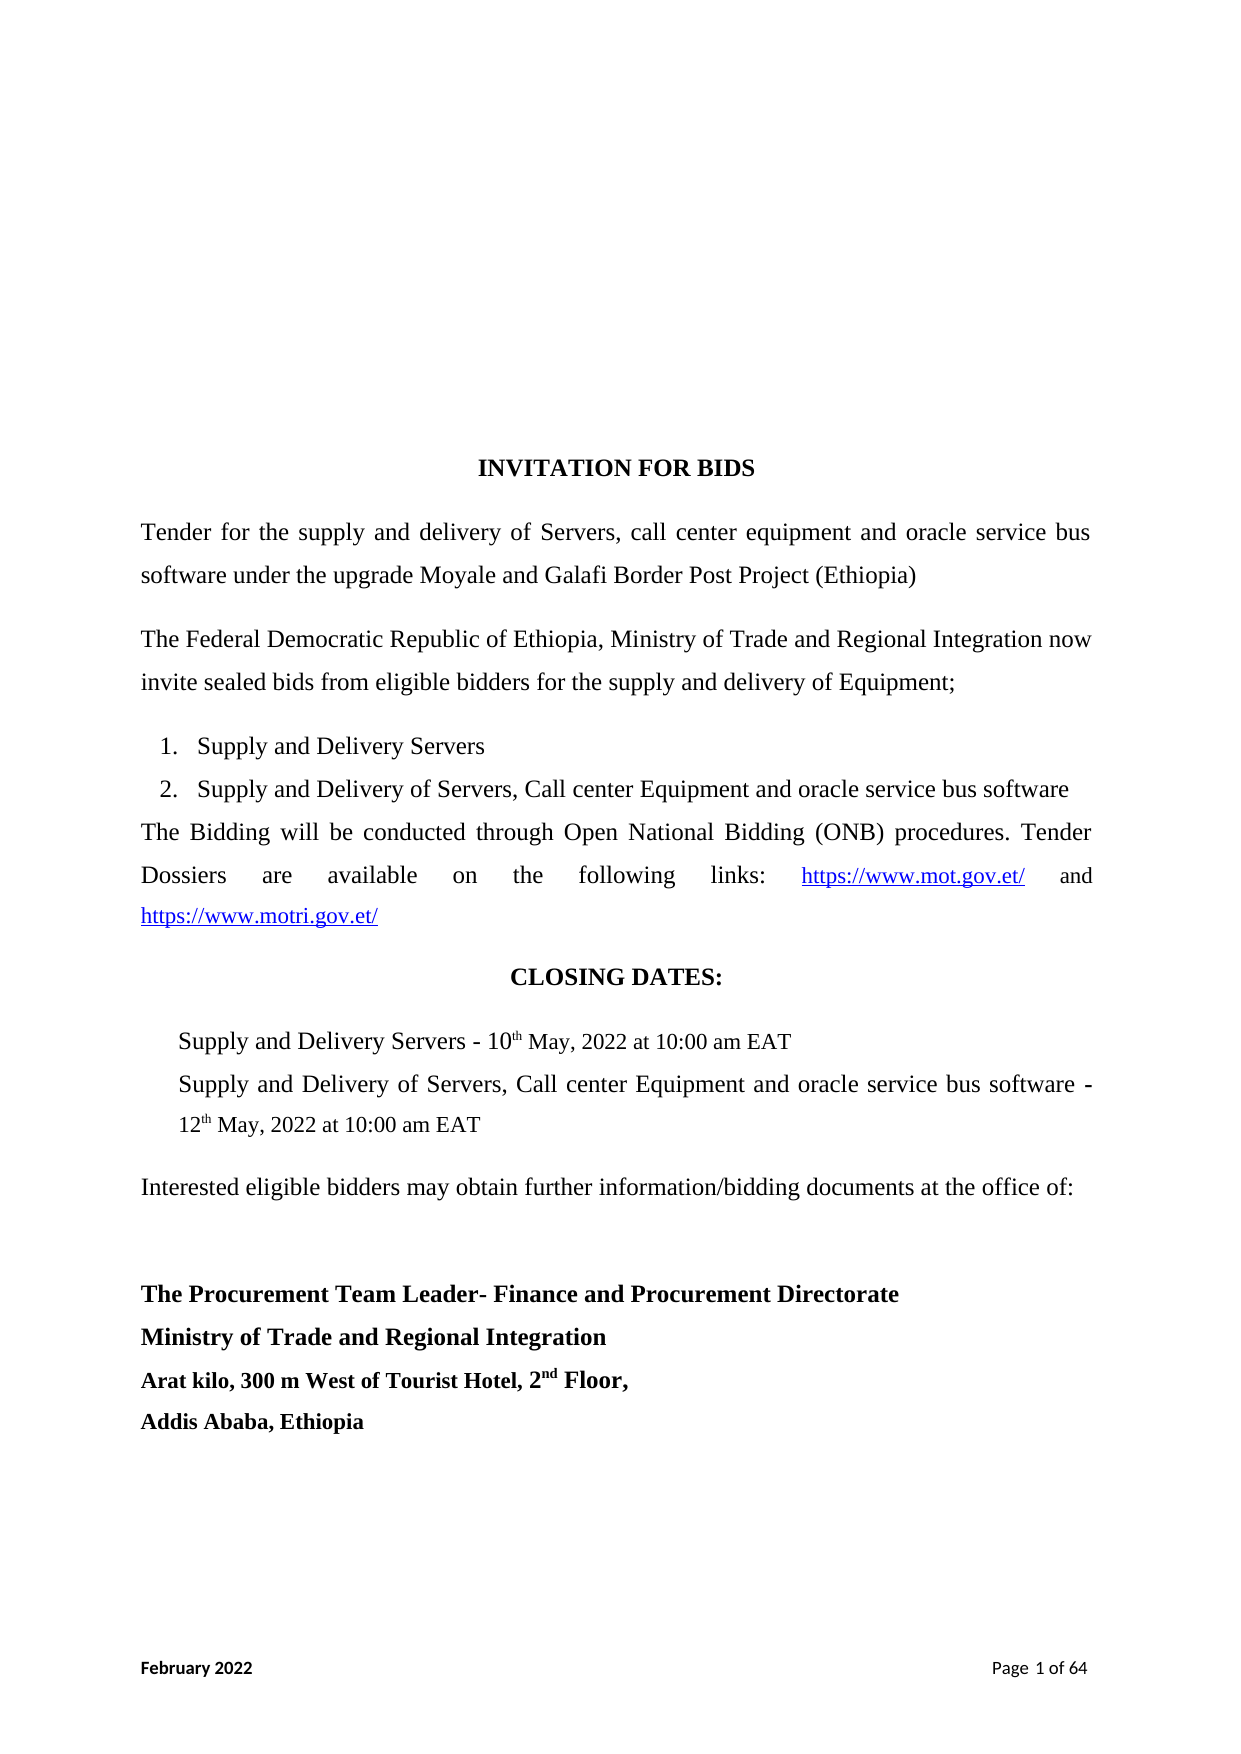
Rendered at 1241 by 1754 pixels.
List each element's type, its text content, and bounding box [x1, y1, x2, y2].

text Arat kilo, 300 m West of Tourist Hotel, 2nd Floor, [141, 1365, 1092, 1394]
list Supply and Delivery of Servers, Call center Equipment and oracle service bus software [159, 774, 1092, 803]
text Supply and Delivery of Servers, Call center Equipment and oracle service bus software -12th May, 2022 at 10:00 am EAT [178, 1069, 1092, 1138]
text Ministry of Trade and Regional Integration [141, 1322, 1092, 1351]
text Tender for the supply and delivery of Servers, call center equipment and oracle service bus software under the upgrade Moyale and Galafi Border Post Project (Ethiopia) [140, 517, 1092, 588]
text Addis Ababa, Ethiopia [140, 1408, 1092, 1434]
text Interested eligible bidders may obtain further information/bidding documents at the office of: [141, 1172, 1092, 1200]
text The Federal Democratic Republic of Ethiopia, Ministry of Trade and Regional Integration now invite sealed bids from eligible bidders for the supply and delivery of Equipment; [140, 624, 1092, 696]
text The Procurement Team Leader- Finance and Procurement Directorate [141, 1279, 1092, 1307]
text The Bidding will be conducted through Open National Bidding (ONB) procedures. Tender Dossiers are available on the following links: https://www.mot.gov.et/ and https://www.motri.gov.et/ [141, 817, 1092, 928]
text Supply and Delivery Servers - 10th May, 2022 at 10:00 am EAT [178, 1026, 1092, 1055]
text CLOSING DATES: [141, 962, 1092, 991]
text INVITATION FOR BIDS [141, 453, 1092, 481]
list Supply and Delivery Servers [159, 731, 1092, 759]
